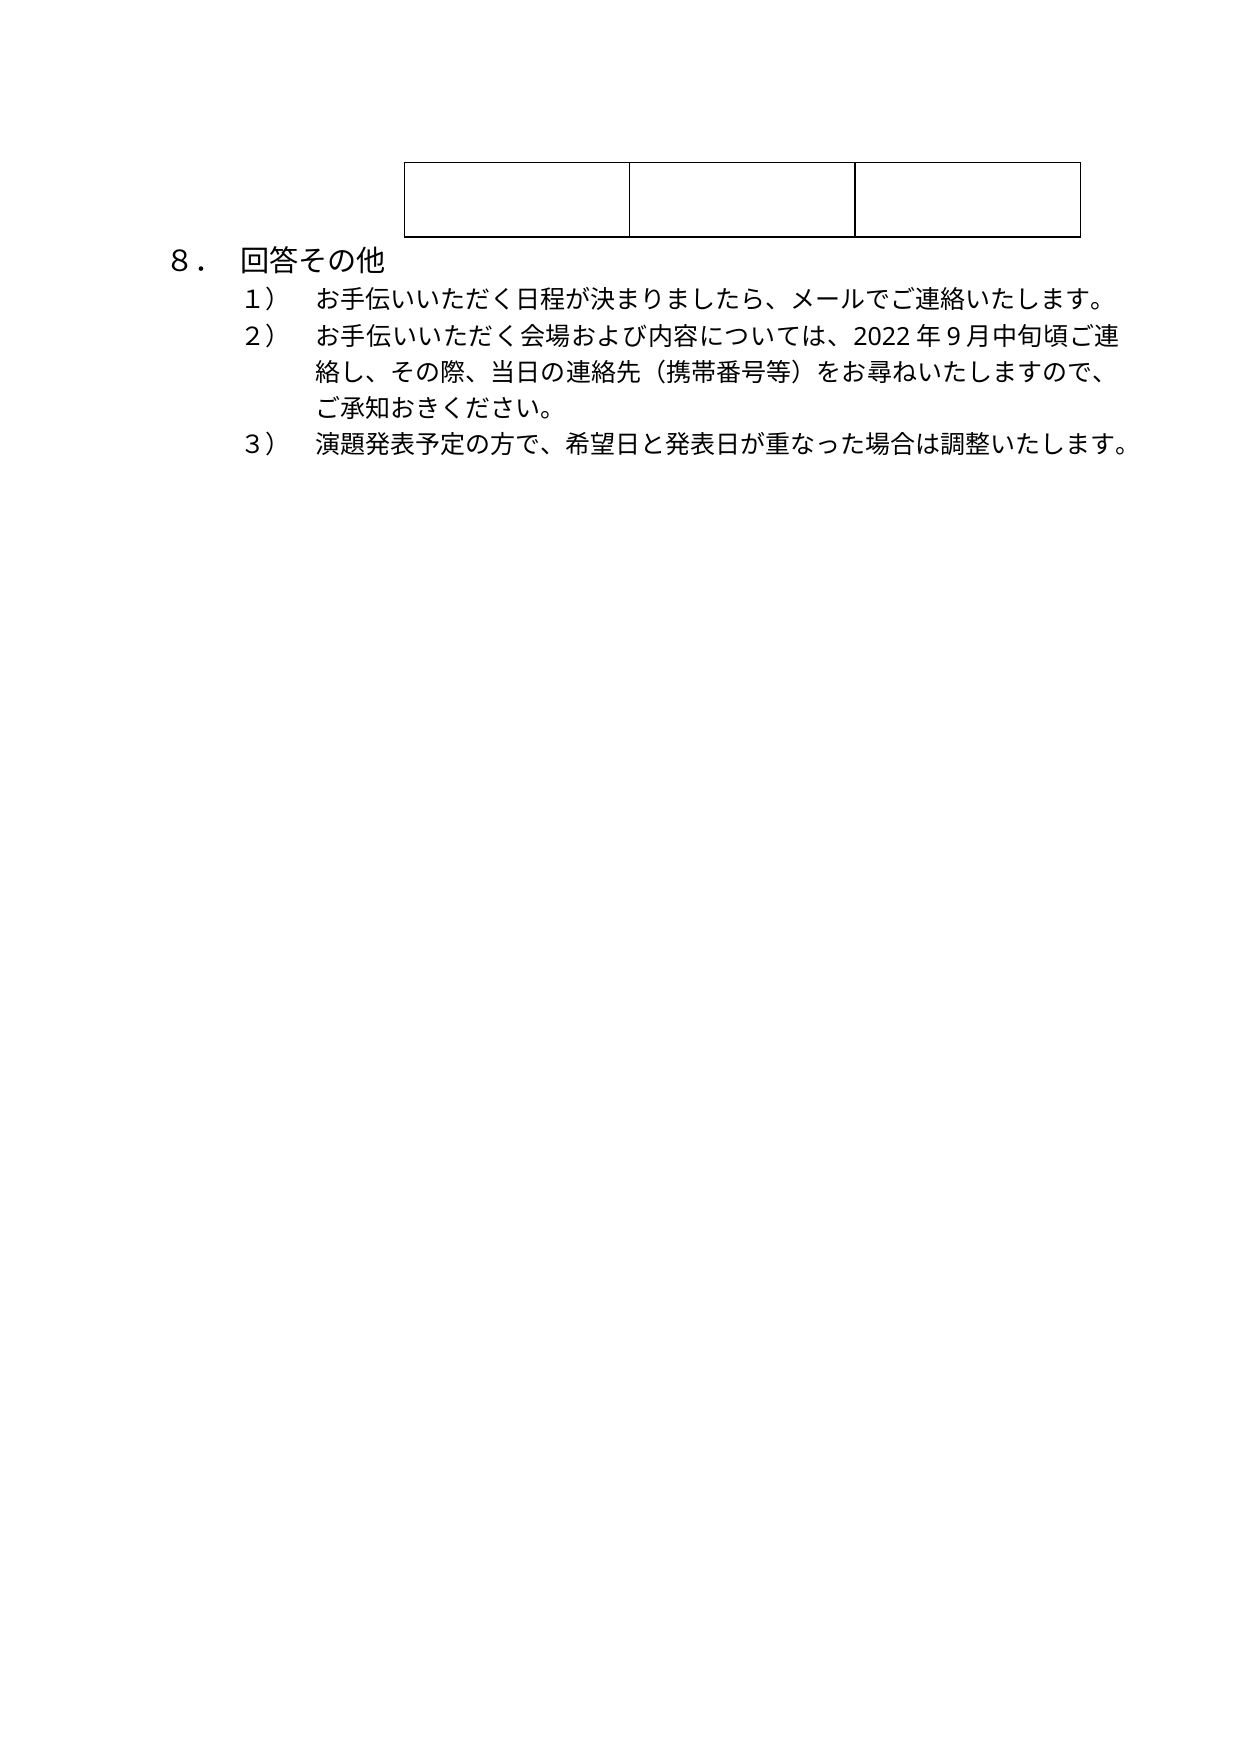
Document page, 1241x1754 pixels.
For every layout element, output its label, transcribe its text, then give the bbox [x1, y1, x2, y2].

list お手伝いいただく日程が決まりましたら、メールでご連絡いたします。 [240, 280, 1119, 316]
table_cell [856, 163, 1080, 236]
table_cell [630, 163, 854, 236]
list 回答その他 [165, 237, 1119, 280]
list 演題発表予定の方で、希望日と発表日が重なった場合は調整いたします。 [240, 425, 1119, 461]
list お手伝いいただく会場および内容については、2022年9月中旬頃ご連絡し、その際、当日の連絡先（携帯番号等）をお尋ねいたしますので、ご承知おきください。 [240, 316, 1119, 425]
table_cell [405, 163, 629, 236]
